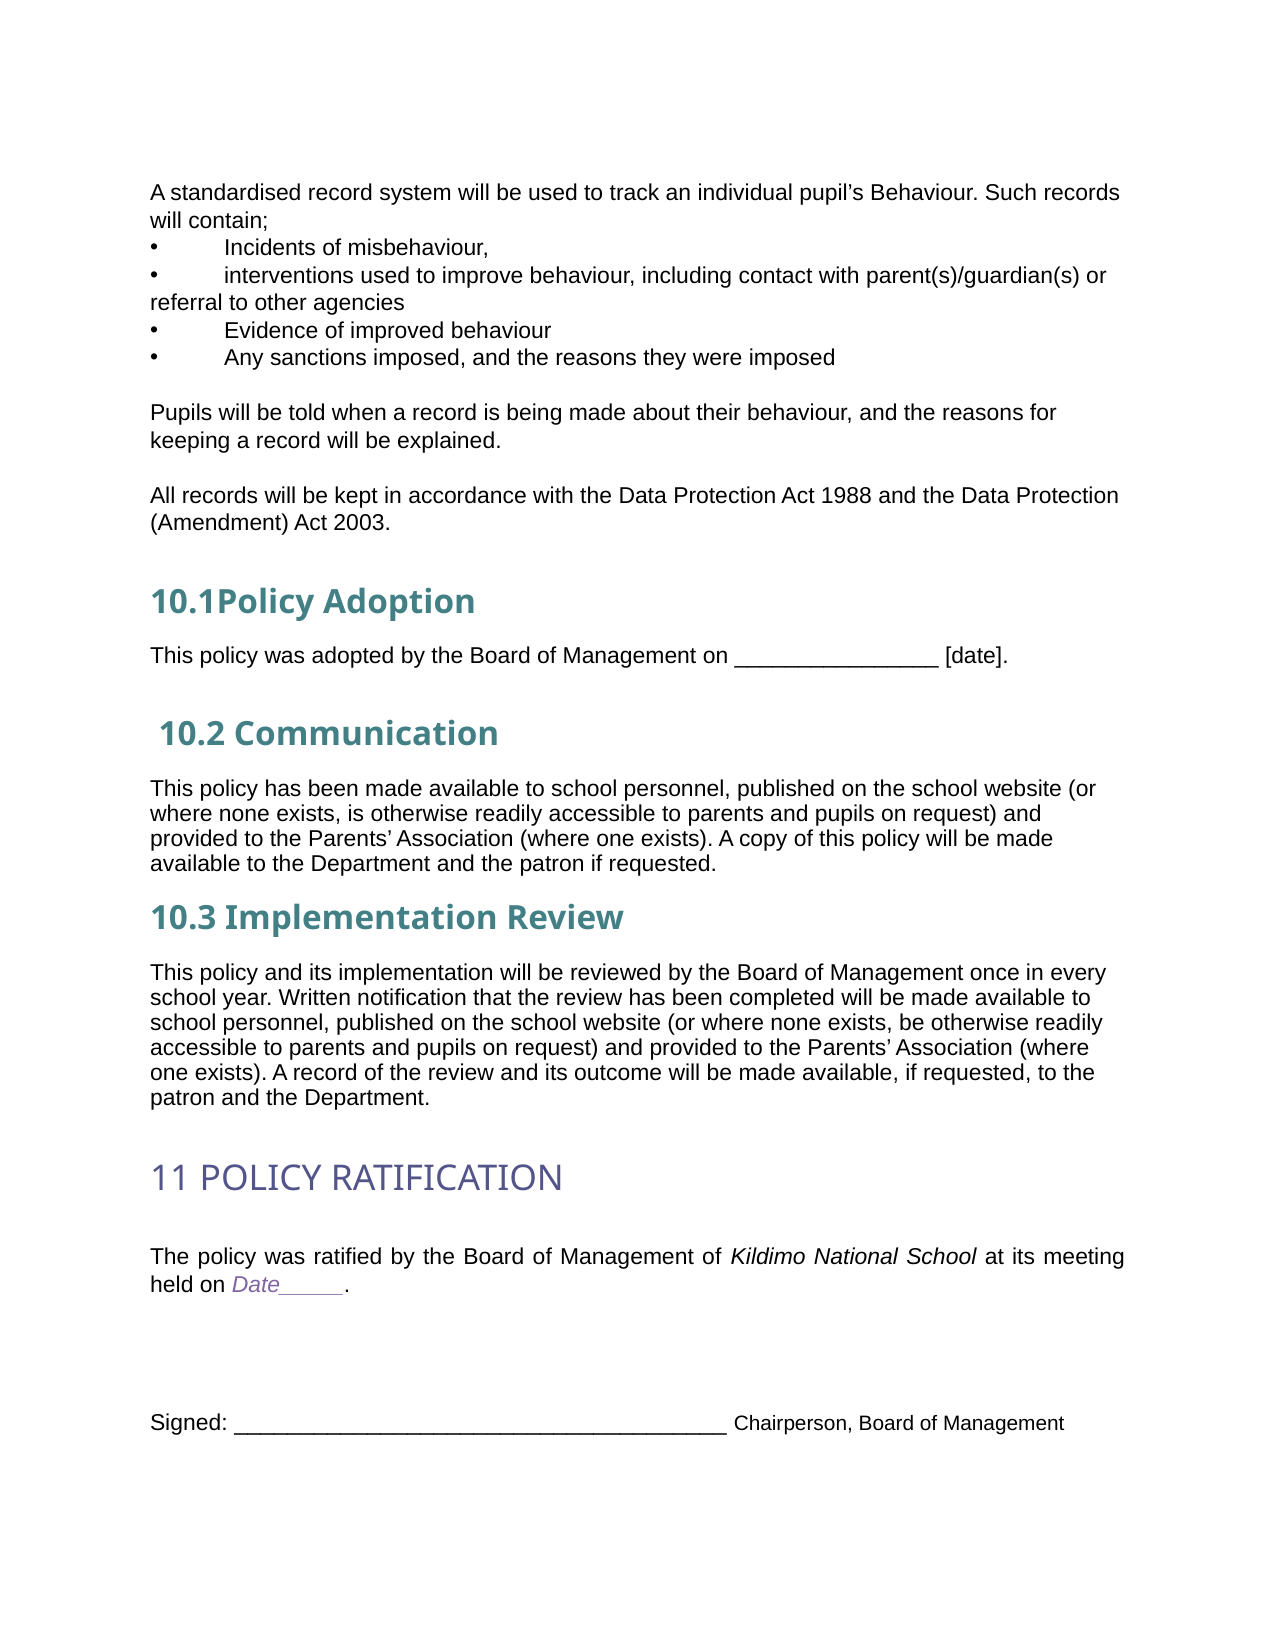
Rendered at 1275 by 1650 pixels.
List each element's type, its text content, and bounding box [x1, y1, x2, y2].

text 10.2 Communication [150, 722, 1125, 750]
text Signed: _____________________________________ Chairperson, Board of Management [150, 1407, 1125, 1435]
text Pupils will be told when a record is being made about their behaviour, and the reasons for keeping a record will be explained. [150, 397, 1125, 452]
text 11 POLICY RATIFICATION [150, 1167, 1125, 1195]
text This policy and its implementation will be reviewed by the Board of Management once in every school year. Written notification that the review has been completed will be made available to school personnel, published on the school website (or where none exists, be otherwise readily accessible to parents and pupils on request) and provided to the Parents’ Association (where one exists). A record of the review and its outcome will be made available, if requested, to the patron and the Department. [150, 959, 1125, 1109]
text 10.3 Implementation Review [150, 906, 1125, 934]
text A standardised record system will be used to track an individual pupil’s Behaviour. Such records will contain; [150, 177, 1125, 232]
text All records will be kept in accordance with the Data Protection Act 1988 and the Data Protection (Amendment) Act 2003. [150, 480, 1125, 535]
text This policy was adopted by the Board of Management on ________________ [date]. [150, 642, 1125, 667]
text This policy has been made available to school personnel, published on the school website (or where none exists, is otherwise readily accessible to parents and pupils on request) and provided to the Parents’ Association (where one exists). A copy of this policy will be made available to the Department and the patron if requested. [150, 775, 1125, 875]
list Evidence of improved behaviour [150, 315, 1125, 342]
list Incidents of misbehaviour, [150, 232, 1125, 260]
text 10.1Policy Adoption [150, 590, 1125, 617]
list Any sanctions imposed, and the reasons they were imposed [150, 342, 1125, 370]
text The policy was ratified by the Board of Management of Kildimo National School at its meeting held on Date_____. [150, 1241, 1125, 1296]
list interventions used to improve behaviour, including contact with parent(s)/guardian(s) or referral to other agencies [150, 260, 1125, 315]
